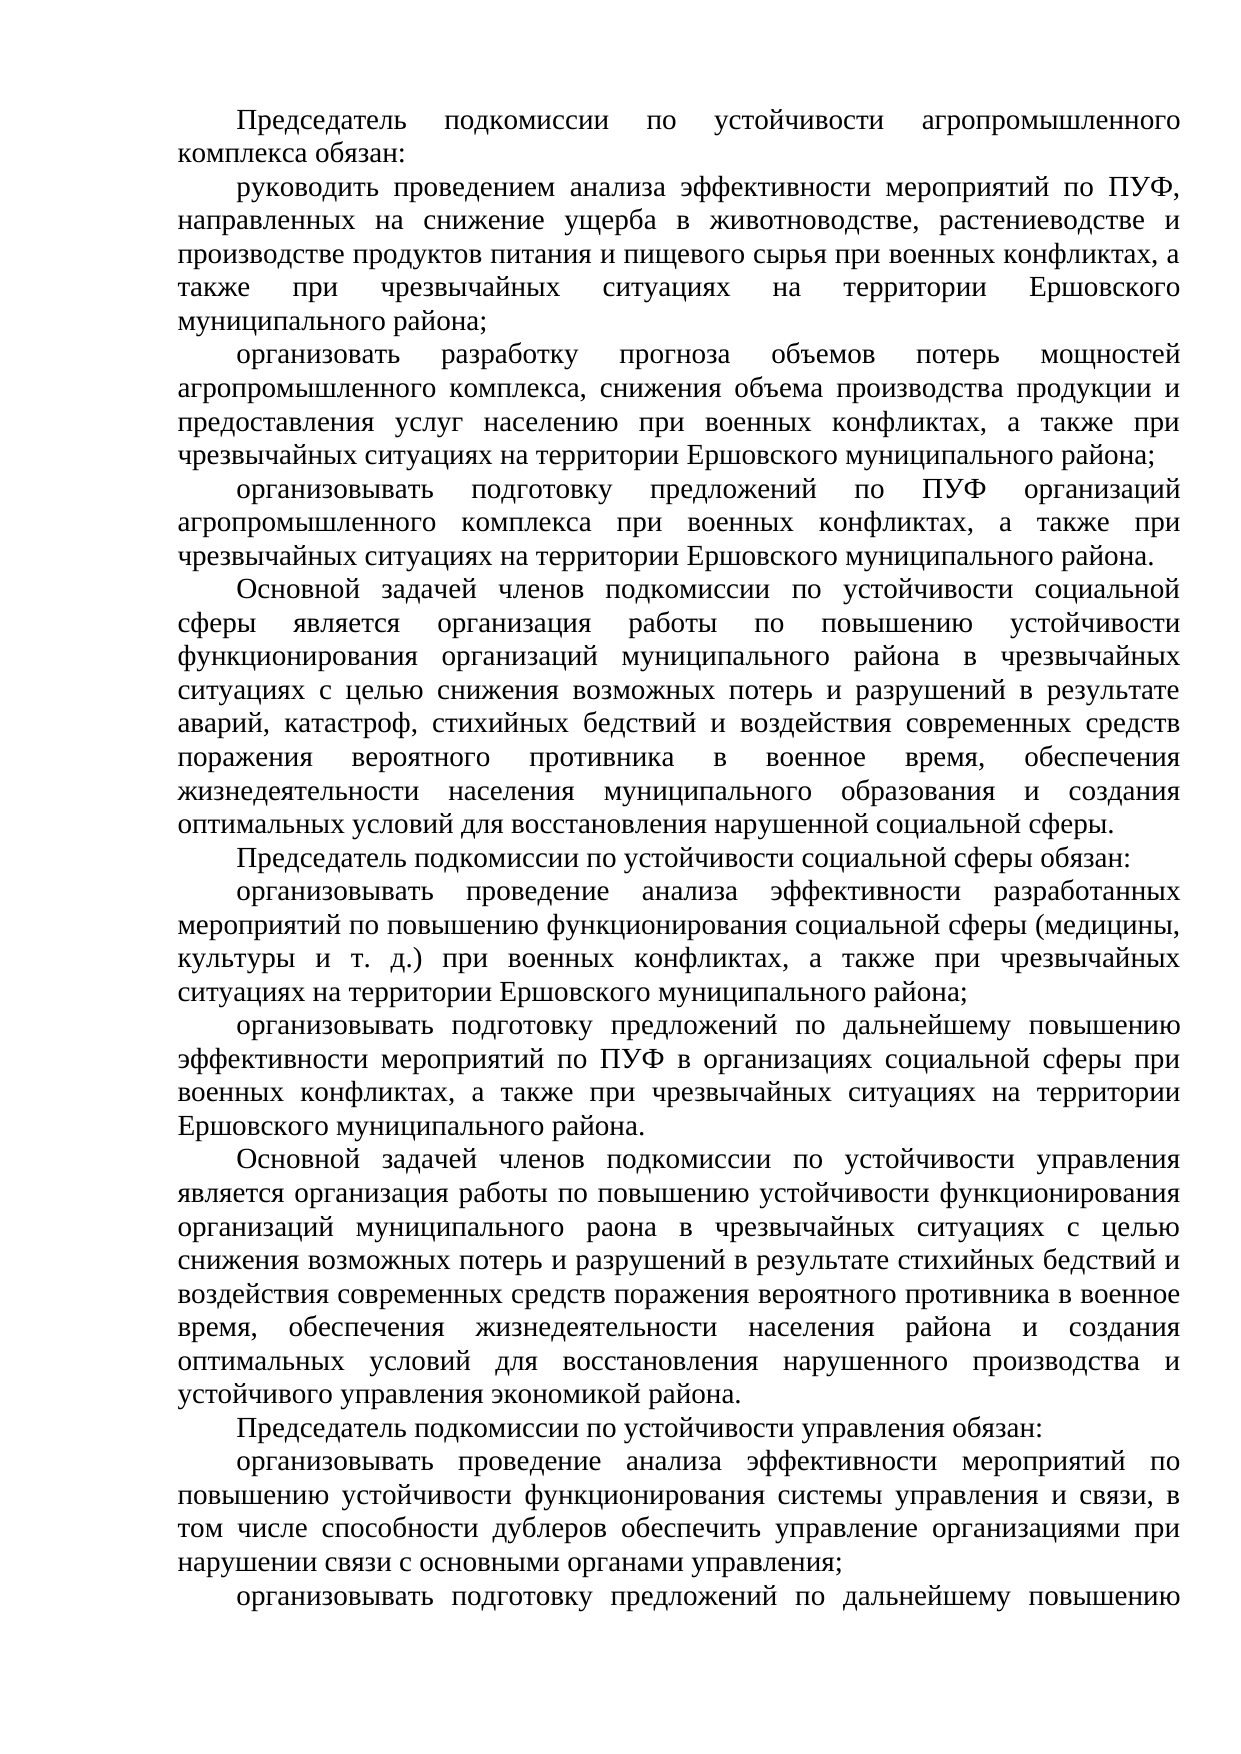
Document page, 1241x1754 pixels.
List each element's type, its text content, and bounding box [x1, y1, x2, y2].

text руководить проведением анализа эффективности мероприятий по ПУФ, направленных на снижение ущерба в животноводстве, растениеводстве и производстве продуктов питания и пищевого сырья при военных конфликтах, а также при чрезвычайных ситуациях на территории Ершовского муниципального района; [177, 169, 1181, 337]
text организовывать проведение анализа эффективности мероприятий по повышению устойчивости функционирования системы управления и связи, в том числе способности дублеров обеспечить управление организациями при нарушении связи с основными органами управления; [177, 1443, 1181, 1578]
text Основной задачей членов подкомиссии по устойчивости управления является организация работы по повышению устойчивости функционирования организаций муниципального раона в чрезвычайных ситуациях с целью снижения возможных потерь и разрушений в результате стихийных бедствий и воздействия современных средств поражения вероятного противника в военное время, обеспечения жизнедеятельности населения района и создания оптимальных условий для восстановления нарушенного производства и устойчивого управления экономикой района. [177, 1142, 1181, 1410]
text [177, 1578, 1181, 1611]
text Председатель подкомиссии по устойчивости социальной сферы обязан: [177, 840, 1181, 873]
text организовывать проведение анализа эффективности разработанных мероприятий по повышению функционирования социальной сферы (медицины, культуры и т. д.) при военных конфликтах, а также при чрезвычайных ситуациях на территории Ершовского муниципального района; [177, 873, 1181, 1007]
text Председатель подкомиссии по устойчивости управления обязан: [177, 1410, 1181, 1443]
text организовать разработку прогноза объемов потерь мощностей агропромышленного комплекса, снижения объема производства продукции и предоставления услуг населению при военных конфликтах, а также при чрезвычайных ситуациях на территории Ершовского муниципального района; [177, 337, 1181, 471]
text Председатель подкомиссии по устойчивости агропромышленного комплекса обязан: [177, 102, 1181, 169]
text Основной задачей членов подкомиссии по устойчивости социальной сферы является организация работы по повышению устойчивости функционирования организаций муниципального района в чрезвычайных ситуациях с целью снижения возможных потерь и разрушений в результате аварий, катастроф, стихийных бедствий и воздействия современных средств поражения вероятного противника в военное время, обеспечения жизнедеятельности населения муниципального образования и создания оптимальных условий для восстановления нарушенной социальной сферы. [177, 571, 1181, 840]
text организовывать подготовку предложений по дальнейшему повышению эффективности мероприятий по ПУФ в организациях социальной сферы при военных конфликтах, а также при чрезвычайных ситуациях на территории Ершовского муниципального района. [177, 1007, 1181, 1142]
text организовывать подготовку предложений по ПУФ организаций агропромышленного комплекса при военных конфликтах, а также при чрезвычайных ситуациях на территории Ершовского муниципального района. [177, 471, 1181, 571]
